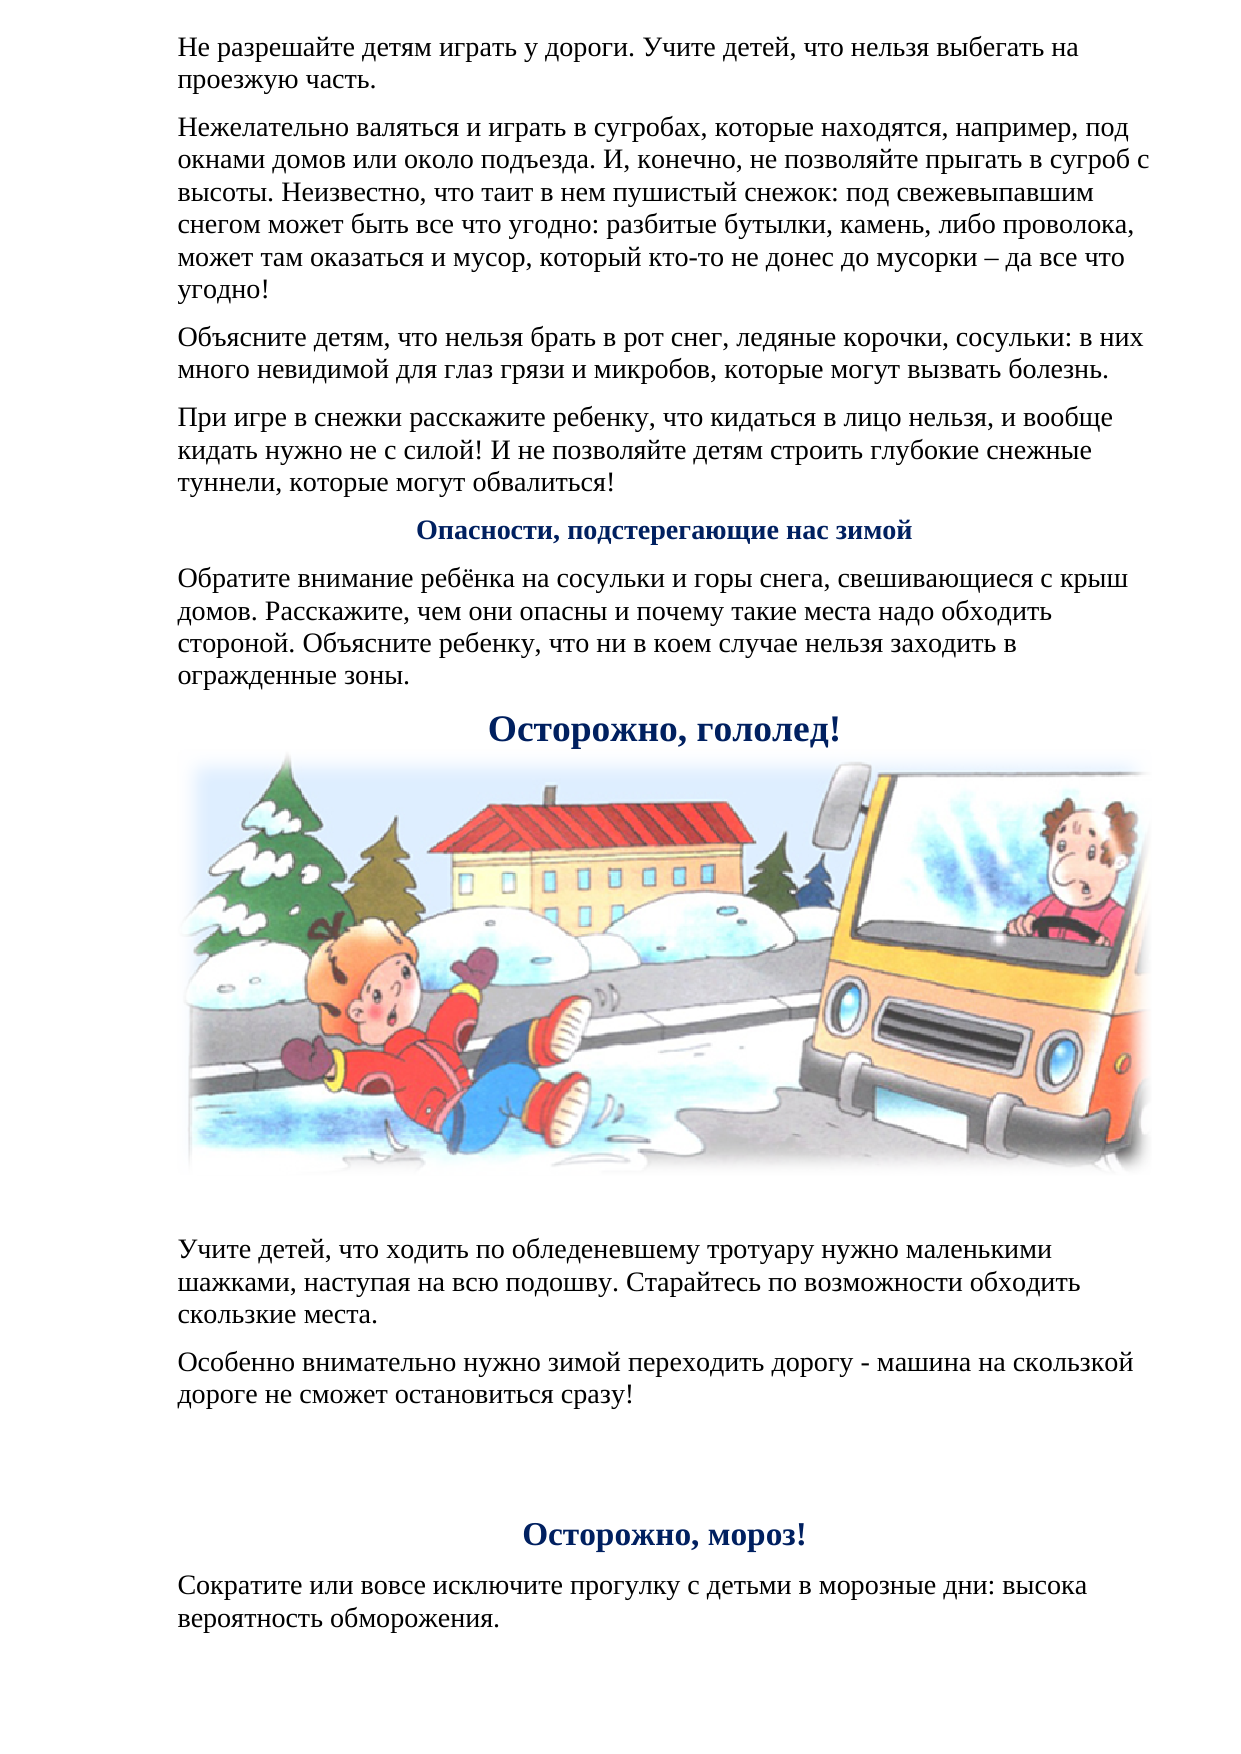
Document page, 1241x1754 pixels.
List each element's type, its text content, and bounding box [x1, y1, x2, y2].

text При игре в снежки расскажите ребенку, что кидаться в лицо нельзя, и вообще кидать нужно не с силой! И не позволяйте детям строить глубокие снежные туннели, которые могут обвалиться! [177, 400, 1152, 498]
picture [203, 775, 1127, 1150]
text Особенно внимательно нужно зимой переходить дорогу - машина на скользкой дороге не сможет остановиться сразу! [177, 1345, 1152, 1410]
text Нежелательно валяться и играть в сугробах, которые находятся, например, под окнами домов или около подъезда. И, конечно, не позволяйте прыгать в сугроб с высоты. Неизвестно, что таит в нем пушистый снежок: под свежевыпавшим снегом может быть все что угодно: разбитые бутылки, камень, либо проволока, может там оказаться и мусор, который кто-то не донес до мусорки – да все что угодно! [177, 110, 1152, 304]
text Осторожно, мороз! [177, 1514, 1152, 1553]
text Учите детей, что ходить по обледеневшему тротуару нужно маленькими шажками, наступая на всю подошву. Старайтесь по возможности обходить скользкие места. [177, 1232, 1152, 1329]
text Сократите или вовсе исключите прогулку с детьми в морозные дни: высока вероятность обморожения. [177, 1568, 1152, 1633]
text Обратите внимание ребёнка на сосульки и горы снега, свешивающиеся с крыш домов. Расскажите, чем они опасны и почему такие места надо обходить стороной. Объясните ребенку, что ни в коем случае нельзя заходить в огражденные зоны. [177, 561, 1152, 691]
text Опасности, подстерегающие нас зимой [177, 513, 1152, 546]
text Не разрешайте детям играть у дороги. Учите детей, что нельзя выбегать на проезжую часть. [177, 29, 1152, 94]
text Объясните детям, что нельзя брать в рот снег, ледяные корочки, сосульки: в них много невидимой для глаз грязи и микробов, которые могут вызвать болезнь. [177, 320, 1152, 385]
